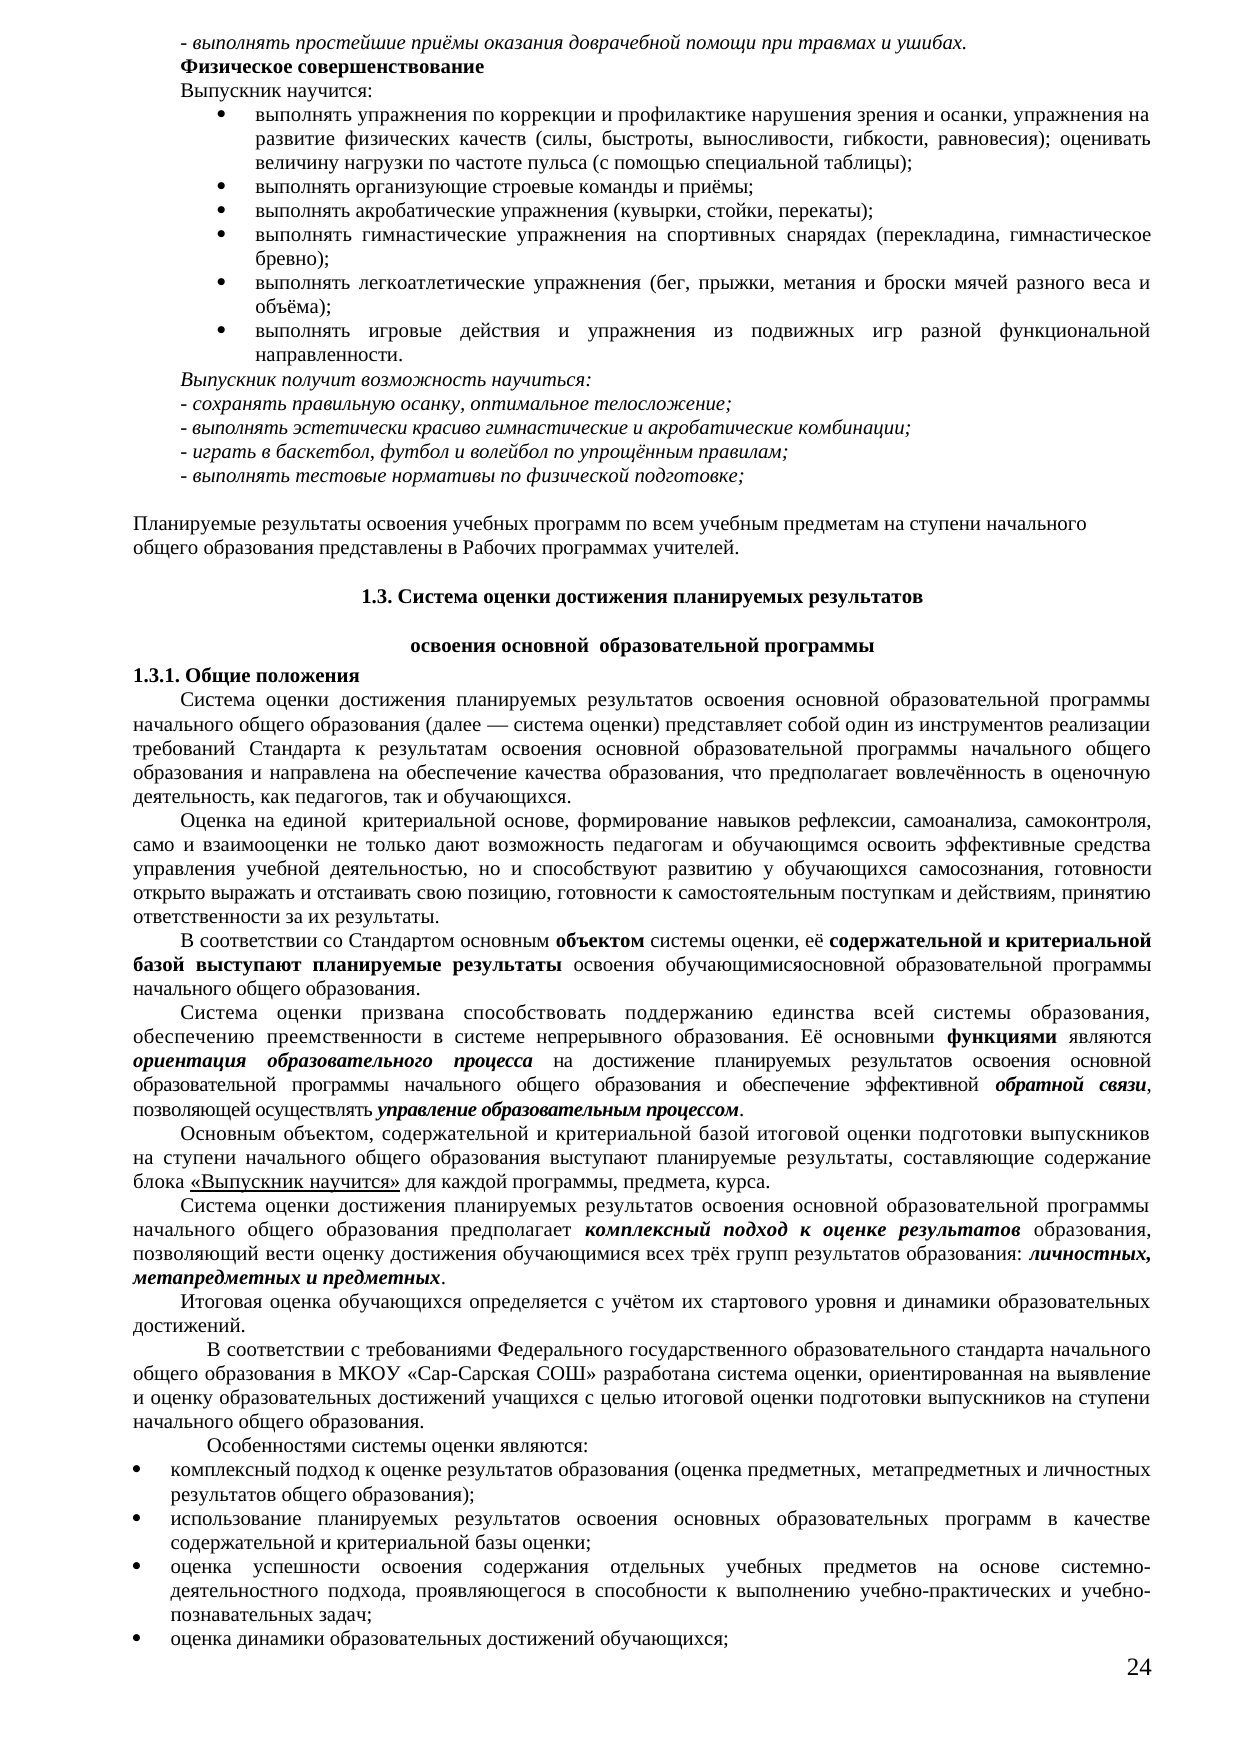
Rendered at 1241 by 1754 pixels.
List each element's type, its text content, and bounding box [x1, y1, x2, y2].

text - выполнять тестовые нормативы по физической подготовке; [133, 463, 1152, 487]
list выполнять гимнастические упражнения на спортивных снарядах (перекладина, гимнастическое бревно); [218, 222, 1152, 270]
text 1.3.1. Общие положения [133, 663, 1152, 687]
text - играть в баскетбол, футбол и волейбол по упрощённым правилам; [133, 439, 1152, 463]
text освоения основной образовательной программы [133, 633, 1152, 657]
list оценка успешности освоения содержания отдельных учебных предметов на основе системно-деятельностного подхода, проявляющегося в способности к выполнению учебно-практических и учебно-познавательных задач; [133, 1554, 1152, 1626]
list выполнять акробатические упражнения (кувырки, стойки, перекаты); [218, 198, 1152, 222]
text 1.3. Система оценки достижения планируемых результатов [133, 584, 1152, 608]
text Система оценки достижения планируемых результатов освоения основной образовательной программы начального общего образования (далее — система оценки) представляет собой один из инструментов реализации требований Стандарта к результатам освоения основной образовательной программы начального общего образования и направлена на обеспечение качества образования, что предполагает вовлечённость в оценочную деятельность, как педагогов, так и обучающихся. [133, 687, 1152, 808]
list использование планируемых результатов освоения основных образовательных программ в качестве содержательной и критериальной базы оценки; [133, 1506, 1152, 1554]
text - сохранять правильную осанку, оптимальное телосложение; [133, 391, 1152, 414]
text Система оценки достижения планируемых результатов освоения основной образовательной программы начального общего образования предполагает комплексный подход к оценке результатов образования, позволяющий вести оценку достижения обучающимися всех трёх групп результатов образования: личностных, метапредметных и предметных. [133, 1193, 1152, 1289]
text Итоговая оценка обучающихся определяется с учётом их стартового уровня и динамики образовательных достижений. [133, 1289, 1152, 1337]
text Планируемые результаты освоения учебных программ по всем учебным предметам на ступени начального общего образования представлены в Рабочих программах учителей. [133, 511, 1152, 559]
text Оценка на единой критериальной основе, формирование навыков рефлексии, самоанализа, самоконтроля, само и взаимооценки не только дают возможность педагогам и обучающимся освоить эффективные средства управления учебной деятельностью, но и способствуют развитию у обучающихся самосознания, готовности открыто выражать и отстаивать свою позицию, готовности к самостоятельным поступкам и действиям, принятию ответственности за их результаты. [133, 808, 1152, 928]
text Выпускник научится: [133, 78, 1152, 102]
text - выполнять простейшие приёмы оказания доврачебной помощи при травмах и ушибах. [133, 29, 1152, 54]
text Физическое совершенствование [133, 54, 1152, 78]
text Система оценки призвана способствовать поддержанию единства всей системы образования, обеспечению преемственности в системе непрерывного образования. Её основными функциями являются ориентация образовательного процесса на достижение планируемых результатов освоения основной образовательной программы начального общего образования и обеспечение эффективной обратной связи, позволяющей осуществлять управление образовательным процессом. [133, 1000, 1152, 1121]
list выполнять упражнения по коррекции и профилактике нарушения зрения и осанки, упражнения на развитие физических качеств (силы, быстроты, выносливости, гибкости, равновесия); оценивать величину нагрузки по частоте пульса (с помощью специальной таблицы); [218, 102, 1152, 174]
text - выполнять эстетически красиво гимнастические и акробатические комбинации; [133, 414, 1152, 439]
list выполнять организующие строевые команды и приёмы; [218, 174, 1152, 198]
text Основным объектом, содержательной и критериальной базой итоговой оценки подготовки выпускников на ступени начального общего образования выступают планируемые результаты, составляющие содержание блока «Выпускник научится» для каждой программы, предмета, курса. [133, 1121, 1152, 1193]
list выполнять игровые действия и упражнения из подвижных игр разной функциональной направленности. [218, 318, 1152, 366]
text Выпускник получит возможность научиться: [133, 366, 1152, 391]
text В соответствии с требованиями Федерального государственного образовательного стандарта начального общего образования в МКОУ «Сар-Сарская СОШ» разработана система оценки, ориентированная на выявление и оценку образовательных достижений учащихся с целью итоговой оценки подготовки выпускников на ступени начального общего образования. [133, 1337, 1152, 1433]
list выполнять легкоатлетические упражнения (бег, прыжки, метания и броски мячей разного веса и объёма); [218, 270, 1152, 318]
list оценка динамики образовательных достижений обучающихся; [133, 1626, 1152, 1650]
text В соответствии со Стандартом основным объектом системы оценки, её содержательной и критериальной базой выступают планируемые результаты освоения обучающимисяосновной образовательной программы начального общего образования. [133, 928, 1152, 1000]
list комплексный подход к оценке результатов образования (оценка предметных, метапредметных и личностных результатов общего образования); [133, 1457, 1152, 1506]
text Особенностями системы оценки являются: [133, 1433, 1152, 1457]
